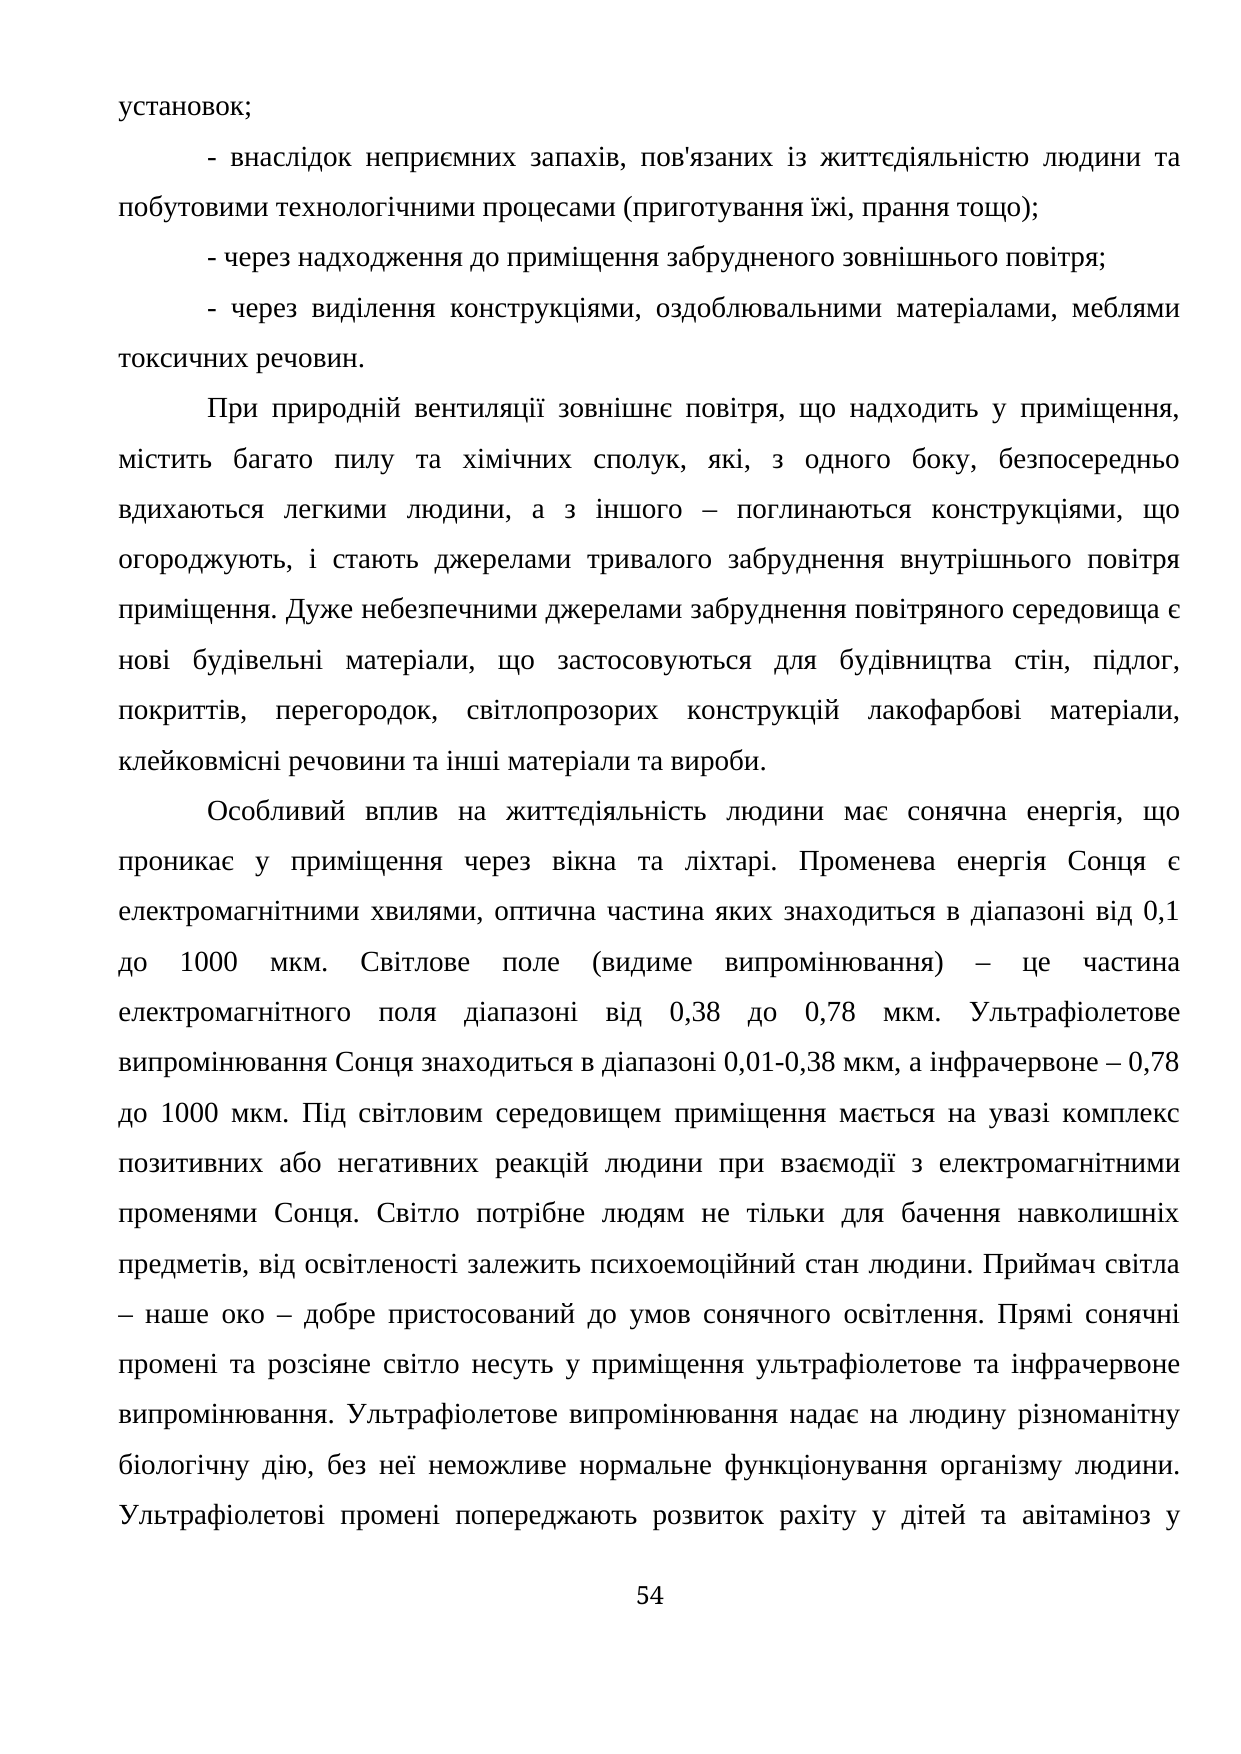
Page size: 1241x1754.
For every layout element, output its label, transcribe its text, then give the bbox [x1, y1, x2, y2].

text - через виділення конструкціями, оздоблювальними матеріалами, меблями токсичних речовин. [118, 290, 1181, 374]
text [118, 88, 1181, 122]
text - через надходження до приміщення забрудненого зовнішнього повітря; [118, 239, 1181, 273]
text При природній вентиляції зовнішнє повітря, що надходить у приміщення, містить багато пилу та хімічних сполук, які, з одного боку, безпосередньо вдихаються легкими людини, а з іншого – поглинаються конструкціями, що огороджують, і стають джерелами тривалого забруднення внутрішнього повітря приміщення. Дуже небезпечними джерелами забруднення повітряного середовища є нові будівельні матеріали, що застосовуються для будівництва стін, підлог, покриттів, перегородок, світлопрозорих конструкцій лакофарбові матеріали, клейковмісні речовини та інші матеріали та вироби. [118, 390, 1181, 776]
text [118, 793, 1181, 1531]
text - внаслідок неприємних запахів, пов'язаних із життєдіяльністю людини та побутовими технологічними процесами (приготування їжі, прання тощо); [118, 139, 1181, 223]
